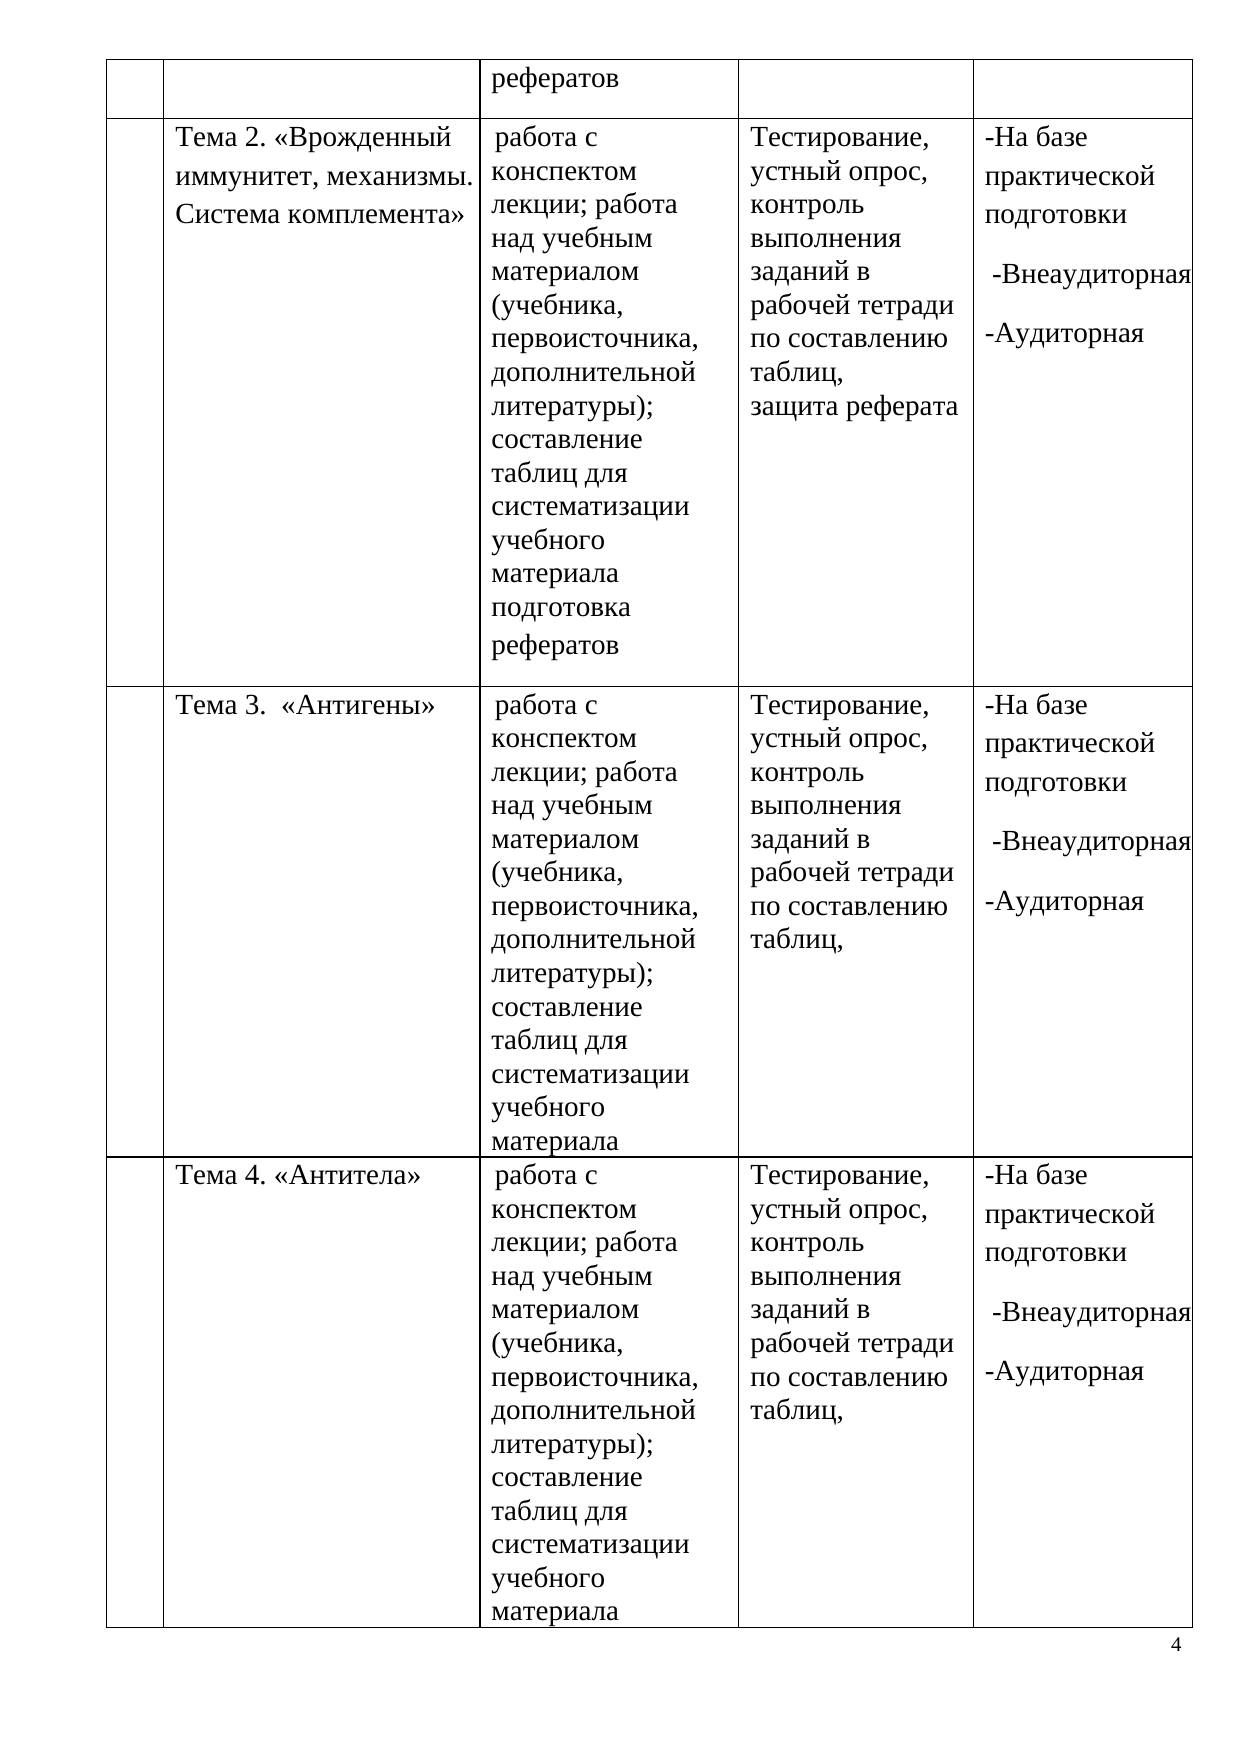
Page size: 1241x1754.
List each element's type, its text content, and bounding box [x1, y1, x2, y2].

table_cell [974, 60, 1192, 118]
table_cell Тема 2. «Врожденный иммунитет, механизмы. Система комплемента» [164, 119, 479, 686]
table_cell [481, 60, 738, 118]
table_cell Тема 4. «Антитела» [164, 1158, 479, 1627]
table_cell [739, 60, 973, 118]
table_cell 3 [107, 687, 163, 1156]
table_cell 4 [107, 1158, 163, 1627]
table_cell Тестирование, устный опрос, контроль выполнения заданий в рабочей тетради по составлению таблиц, [739, 1158, 973, 1627]
table_cell 1 [107, 60, 163, 118]
table_cell 2 [107, 119, 163, 686]
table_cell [481, 119, 738, 686]
table_cell работа с конспектом лекции; работа над учебным материалом (учебника, первоисточника, дополнительной литературы); составление таблиц для систематизации учебного материала [481, 687, 738, 1156]
table_cell -На базе практической подготовки -Внеаудиторная -Аудиторная [974, 687, 1192, 1156]
table_cell -На базе практической подготовки -Внеаудиторная -Аудиторная [974, 1158, 1192, 1627]
table_cell работа с конспектом лекции; работа над учебным материалом (учебника, первоисточника, дополнительной литературы); составление таблиц для систематизации учебного материала [481, 1158, 738, 1627]
table_cell Тестирование, устный опрос, контроль выполнения заданий в рабочей тетради по составлению таблиц, [739, 687, 973, 1156]
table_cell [974, 119, 1192, 686]
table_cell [164, 60, 479, 118]
table_cell Тема 3. «Антигены» [164, 687, 479, 1156]
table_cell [739, 119, 973, 686]
